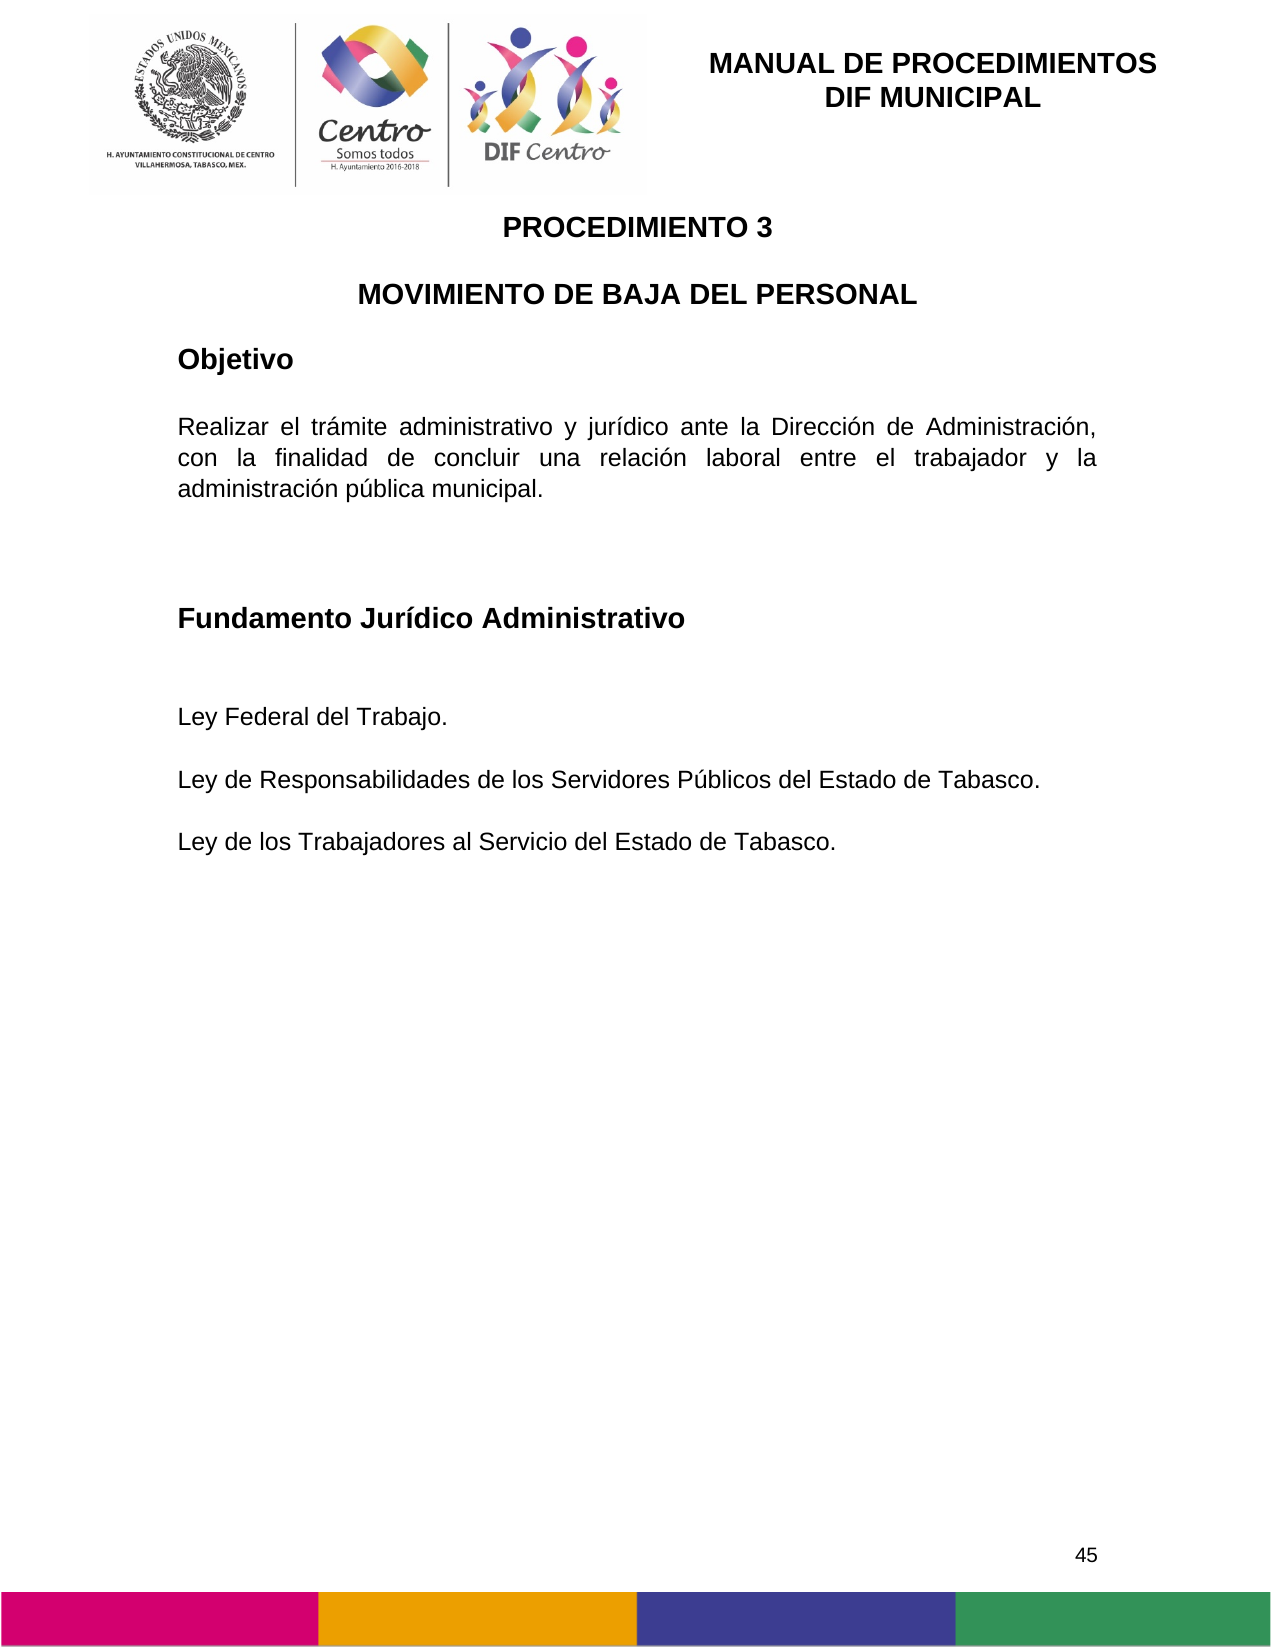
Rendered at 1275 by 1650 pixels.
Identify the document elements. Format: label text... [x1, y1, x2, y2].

text Ley de los Trabajadores al Servicio del Estado de Tabasco. [177, 824, 1098, 856]
text Ley Federal del Trabajo. [177, 699, 1098, 731]
text PROCEDIMIENTO 3 [177, 210, 1098, 244]
picture [0, 1592, 1271, 1648]
text MOVIMIENTO DE BAJA DEL PERSONAL [177, 277, 1098, 311]
text Realizar el trámite administrativo y jurídico ante la Dirección de Administración, con la finalidad de concluir una relación laboral entre el trabajador y la administración pública municipal. [177, 409, 1098, 503]
text Objetivo [177, 342, 1098, 376]
text Fundamento Jurídico Administrativo [177, 601, 1098, 635]
text Ley de Responsabilidades de los Servidores Públicos del Estado de Tabasco. [177, 762, 1098, 793]
picture [88, 14, 648, 195]
